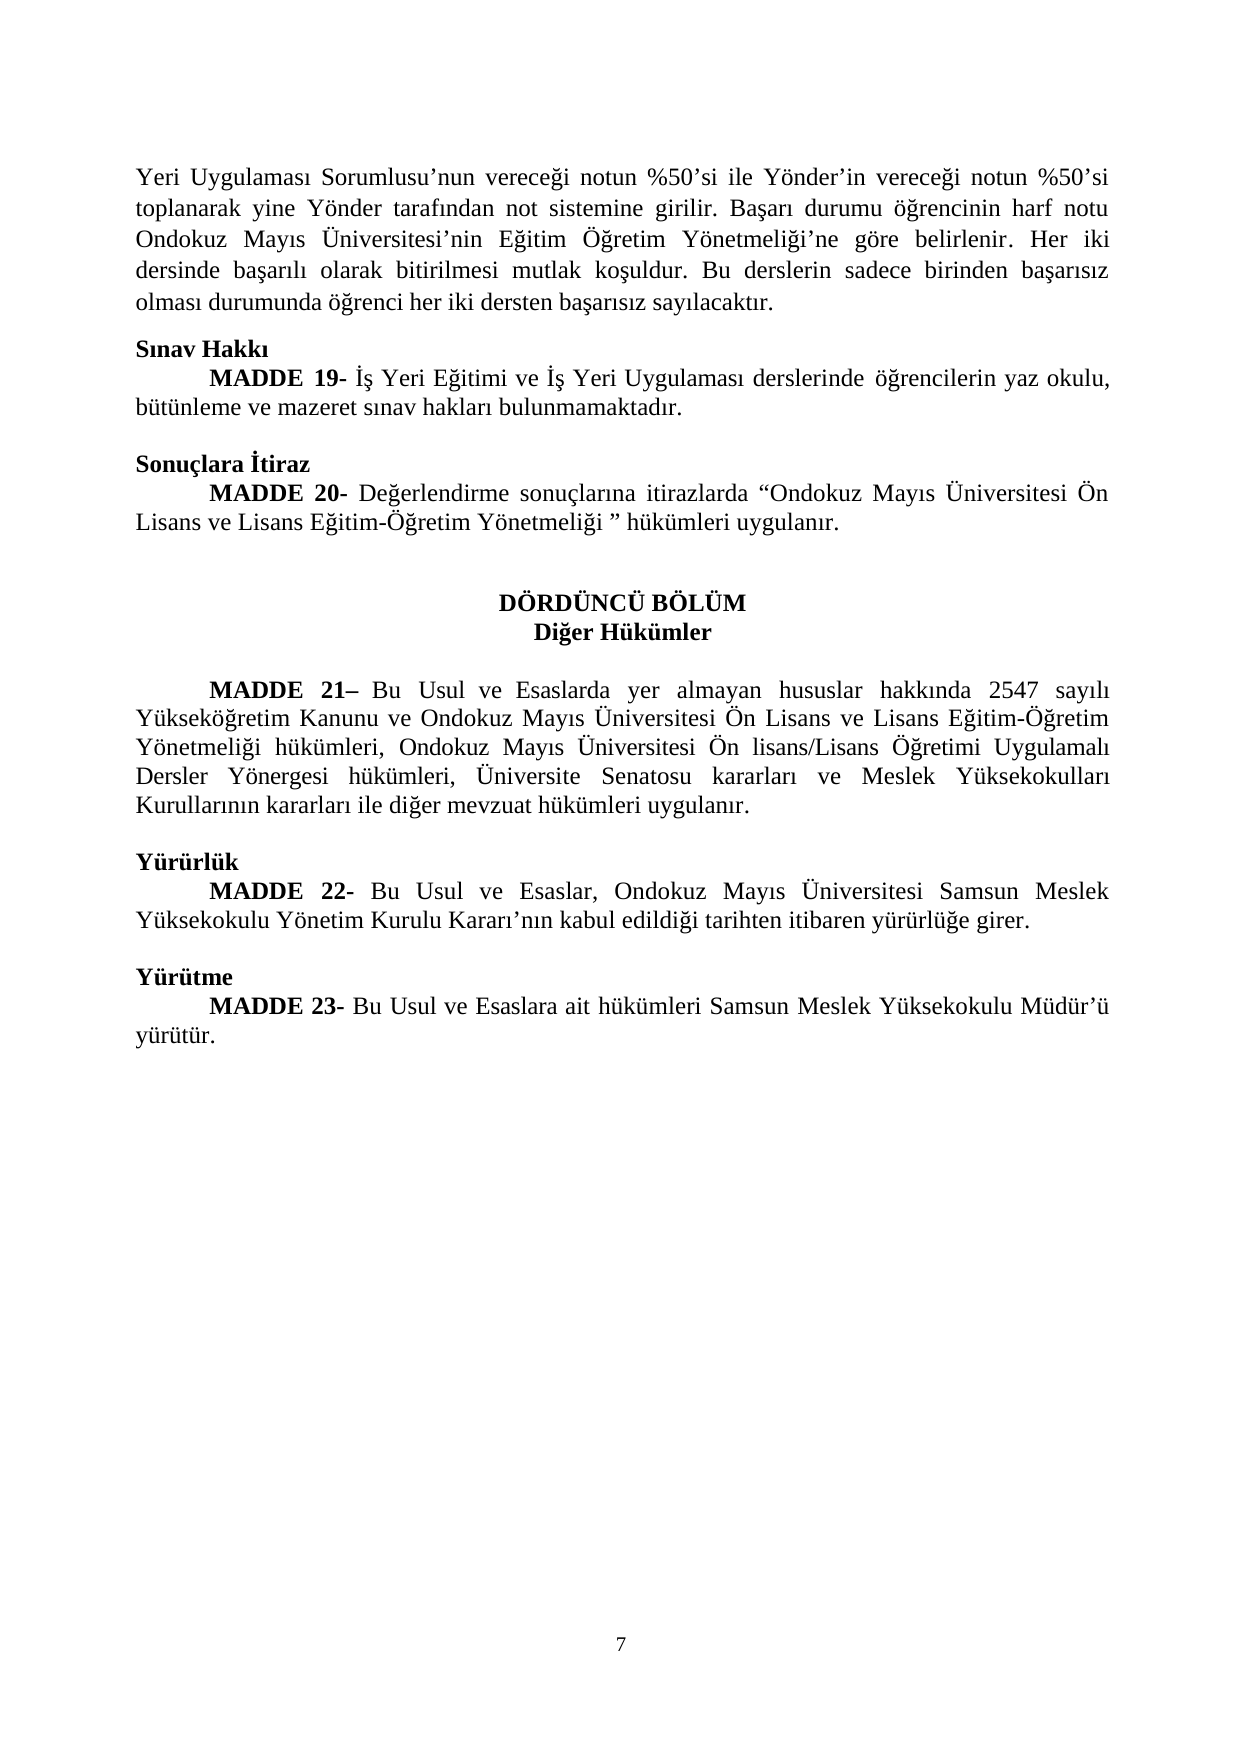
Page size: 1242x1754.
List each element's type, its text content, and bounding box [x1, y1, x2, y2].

text MADDE 20- Değerlendirme sonuçlarına itirazlarda “Ondokuz Mayıs Üniversitesi Ön Lisans ve Lisans Eğitim-Öğretim Yönetmeliği ” hükümleri uygulanır. [135, 478, 1110, 536]
text Yürütme [135, 962, 1110, 991]
text MADDE 19- İş Yeri Eğitimi ve İş Yeri Uygulaması derslerinde öğrencilerin yaz okulu, bütünleme ve mazeret sınav hakları bulunmamaktadır. [135, 363, 1110, 421]
text MADDE 22- Bu Usul ve Esaslar, Ondokuz Mayıs Üniversitesi Samsun Meslek Yüksekokulu Yönetim Kurulu Kararı’nın kabul edildiği tarihten itibaren yürürlüğe girer. [135, 876, 1110, 933]
text MADDE 23- Bu Usul ve Esaslara ait hükümleri Samsun Meslek Yüksekokulu Müdür’ü yürütür. [135, 991, 1110, 1048]
text Yürürlük [135, 847, 1110, 876]
text DÖRDÜNCÜ BÖLÜM [135, 588, 1110, 617]
text Diğer Hükümler [135, 617, 1110, 646]
text Sınav Hakkı [135, 334, 1110, 363]
text MADDE 21– Bu Usul ve Esaslarda yer almayan hususlar hakkında 2547 sayılı Yükseköğretim Kanunu ve Ondokuz Mayıs Üniversitesi Ön Lisans ve Lisans Eğitim-Öğretim Yönetmeliği hükümleri, Ondokuz Mayıs Üniversitesi Ön lisans/Lisans Öğretimi Uygulamalı Dersler Yönergesi hükümleri, Üniversite Senatosu kararları ve Meslek Yüksekokulları Kurullarının kararları ile diğer mevzuat hükümleri uygulanır. [135, 675, 1110, 818]
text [135, 162, 1110, 315]
text Sonuçlara İtiraz [135, 449, 1110, 478]
